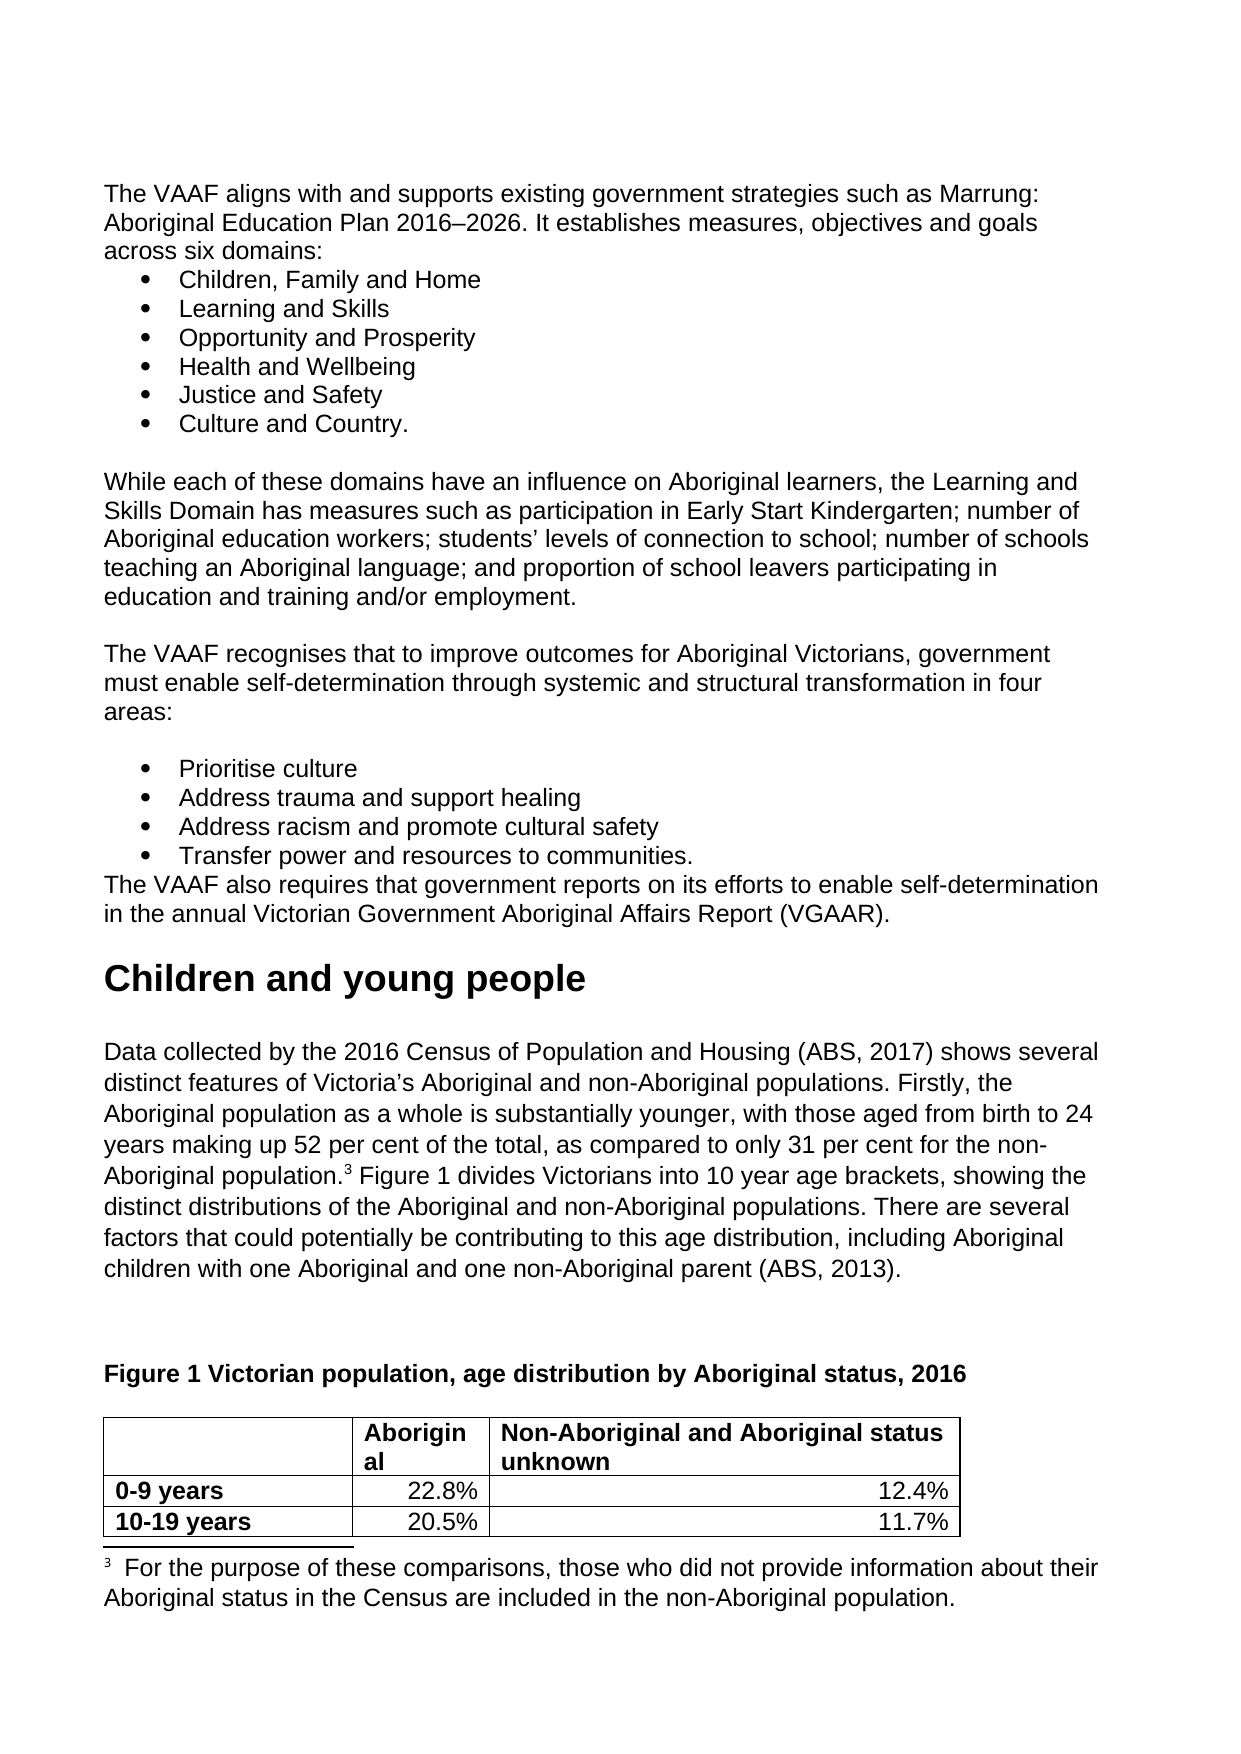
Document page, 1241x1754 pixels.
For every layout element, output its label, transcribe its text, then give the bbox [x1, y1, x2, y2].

table_cell 10-19 years [104, 1507, 352, 1536]
list Prioritise culture [141, 754, 1101, 783]
list Children, Family and Home [141, 265, 1101, 294]
table_header Non-Aboriginal and Aboriginal status unknown [490, 1418, 959, 1475]
list Address racism and promote cultural safety [141, 812, 1101, 841]
table_cell 20.5% [353, 1507, 489, 1536]
table_cell 0-9 years [104, 1476, 352, 1506]
list Culture and Country. [141, 409, 1101, 438]
text The VAAF recognises that to improve outcomes for Aboriginal Victorians, government must enable self-determination through systemic and structural transformation in four areas: [103, 639, 1101, 726]
text across six domains: [103, 236, 1101, 265]
text Figure 1 Victorian population, age distribution by Aboriginal status, 2016 [103, 1359, 1101, 1388]
table_header Aboriginal [353, 1418, 489, 1475]
text The VAAF also requires that government reports on its efforts to enable self-determination in the annual Victorian Government Aboriginal Affairs Report (VGAAR). [103, 870, 1101, 927]
table_cell 12.4% [490, 1476, 959, 1506]
list Transfer power and resources to communities. [141, 841, 1101, 870]
text The VAAF aligns with and supports existing government strategies such as Marrung: Aboriginal Education Plan 2016–2026. It establishes measures, objectives and goals [103, 179, 1101, 236]
list Address trauma and support healing [141, 783, 1101, 812]
subtitle Children and young people [103, 957, 1101, 1000]
table_header [104, 1418, 352, 1475]
list Learning and Skills [141, 294, 1101, 323]
list Opportunity and Prosperity [141, 323, 1101, 352]
list Health and Wellbeing [141, 352, 1101, 380]
table_cell 22.8% [353, 1476, 489, 1506]
text Data collected by the 2016 Census of Population and Housing (ABS, 2017) shows several distinct features of Victoria’s Aboriginal and non-Aboriginal populations. Firstly, the Aboriginal population as a whole is substantially younger, with those aged from birth to 24 years making up 52 per cent of the total, as compared to only 31 per cent for the non-Aboriginal population. Figure 1 divides Victorians into 10 year age brackets, showing the distinct distributions of the Aboriginal and non-Aboriginal populations. There are several factors that could potentially be contributing to this age distribution, including Aboriginal children with one Aboriginal and one non-Aboriginal parent (ABS, 2013). [103, 1037, 1101, 1283]
text While each of these domains have an influence on Aboriginal learners, the Learning and Skills Domain has measures such as participation in Early Start Kindergarten; number of Aboriginal education workers; students’ levels of connection to school; number of schools teaching an Aboriginal language; and proportion of school leavers participating in education and training and/or employment. [103, 467, 1101, 611]
table_cell 11.7% [490, 1507, 959, 1536]
list Justice and Safety [141, 380, 1101, 409]
